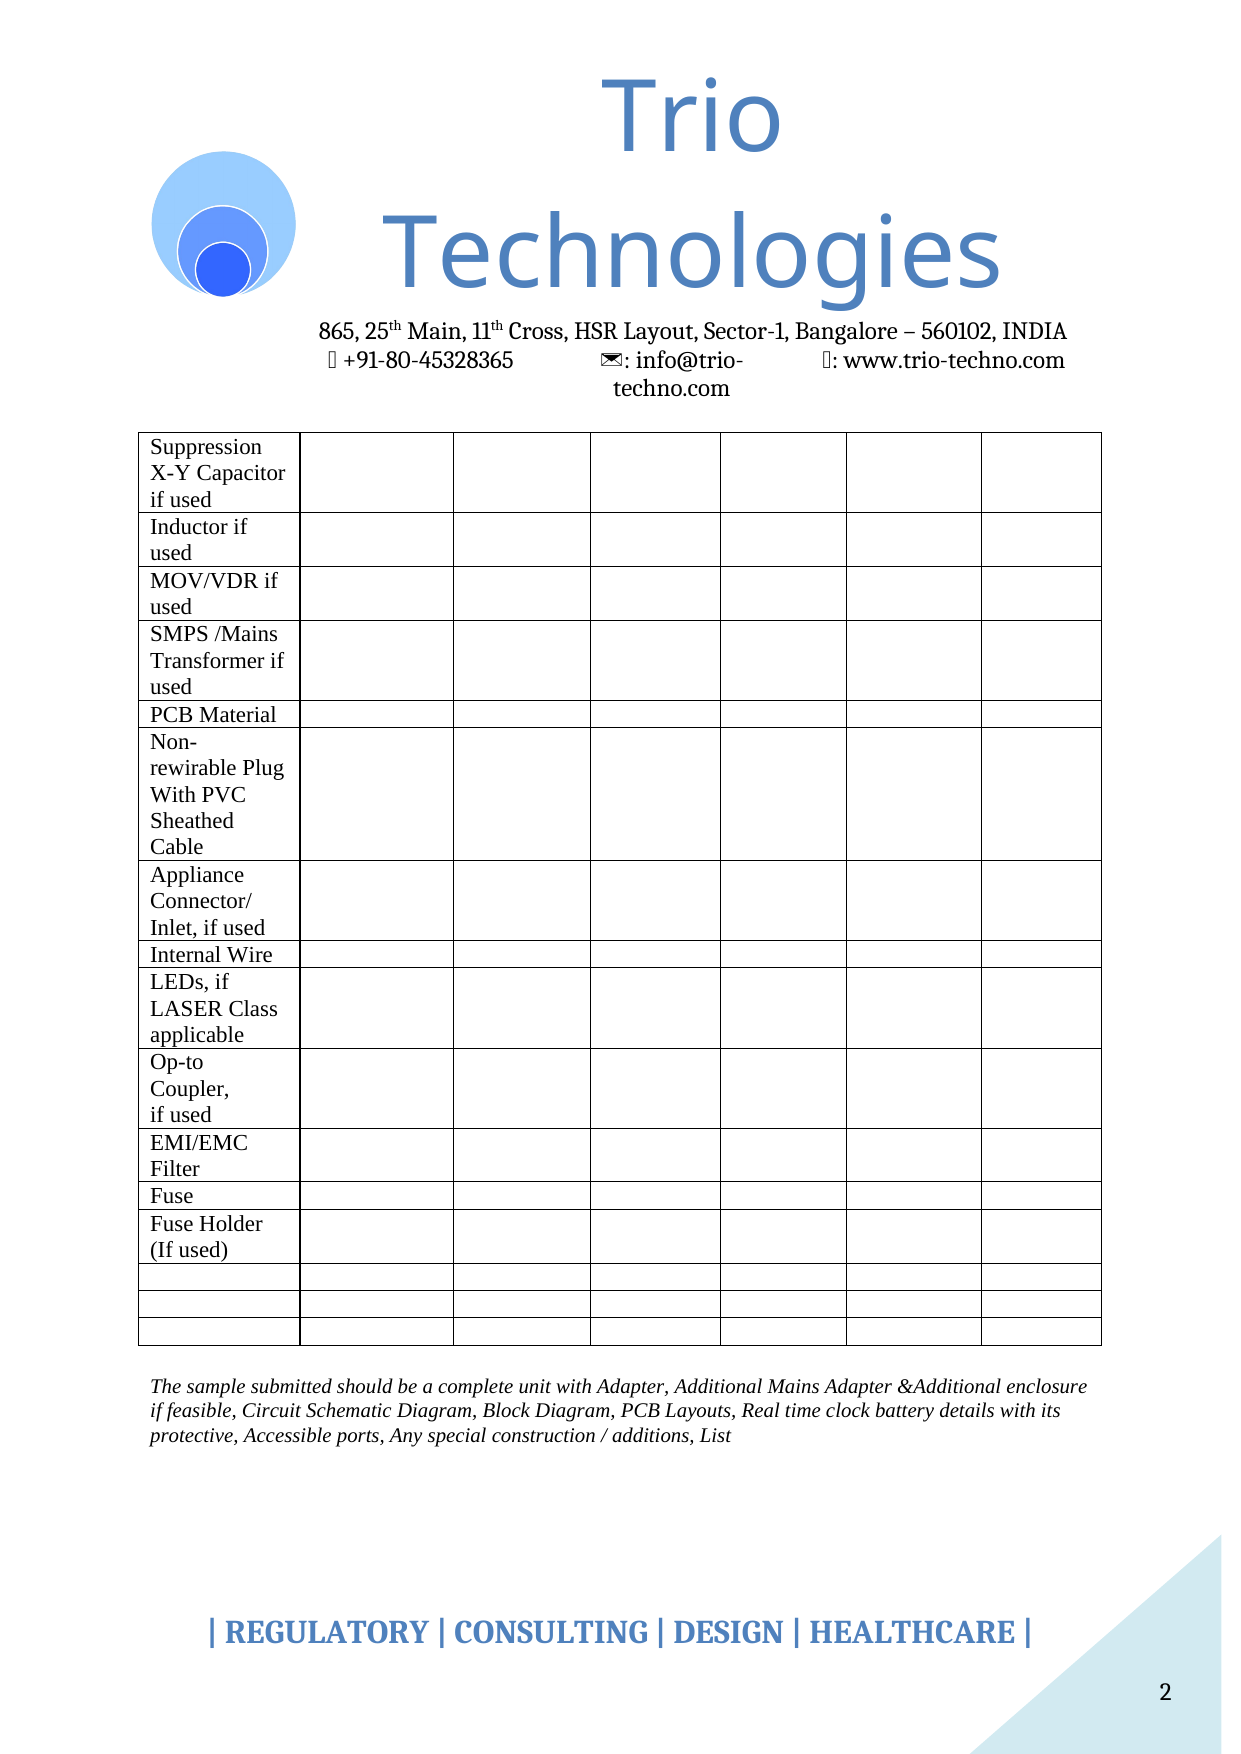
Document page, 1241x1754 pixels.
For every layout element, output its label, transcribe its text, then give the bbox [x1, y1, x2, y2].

table_cell [139, 1318, 299, 1344]
table_cell MOV/VDR if used [139, 567, 299, 619]
table_cell [591, 567, 720, 619]
table_cell [847, 701, 981, 727]
table_cell [721, 968, 846, 1047]
table_cell [591, 728, 720, 860]
table_cell EMI/EMC Filter [139, 1129, 299, 1181]
table_cell [721, 433, 846, 512]
table_cell [591, 1264, 720, 1290]
table_cell [454, 1210, 590, 1262]
table_cell [721, 621, 846, 699]
table_cell [847, 1129, 981, 1181]
table_cell [847, 968, 981, 1047]
table_cell [721, 1182, 846, 1209]
table_cell [454, 567, 590, 619]
table_cell [591, 1049, 720, 1127]
table_cell [982, 1210, 1101, 1262]
table_cell [721, 701, 846, 727]
table_cell [454, 621, 590, 699]
table_cell [591, 701, 720, 727]
table_cell [454, 1318, 590, 1344]
table_cell [301, 567, 453, 619]
table_cell SMPS /Mains Transformer if used [139, 621, 299, 699]
table_cell [301, 1049, 453, 1127]
table_cell [591, 861, 720, 940]
table_cell [982, 1182, 1101, 1209]
text The sample submitted should be a complete unit with Adapter, Additional Mains Adapter &Additional enclosure if feasible, Circuit Schematic Diagram, Block Diagram, PCB Layouts, Real time clock battery details with its protective, Accessible ports, Any special construction / additions, List [150, 1374, 1090, 1447]
table_cell [454, 513, 590, 566]
table_cell Appliance Connector/ Inlet, if used [139, 861, 299, 940]
table_cell [847, 1264, 981, 1290]
table_cell [301, 1291, 453, 1317]
table_cell [301, 513, 453, 566]
table_cell [721, 941, 846, 967]
table_cell [721, 1129, 846, 1181]
table_cell [847, 621, 981, 699]
table_cell [454, 1049, 590, 1127]
table_cell Non- rewirable Plug With PVC Sheathed Cable [139, 728, 299, 860]
table_cell RF Suppression X-Y Capacitor if used [139, 433, 299, 512]
table_cell [721, 861, 846, 940]
table_cell [591, 968, 720, 1047]
table_cell [301, 1182, 453, 1209]
table_cell [847, 1291, 981, 1317]
table_cell [847, 513, 981, 566]
table_cell [721, 1318, 846, 1344]
table_cell [721, 513, 846, 566]
table_cell [982, 1264, 1101, 1290]
table_cell [454, 968, 590, 1047]
table_cell [982, 1129, 1101, 1181]
table_cell [301, 728, 453, 860]
table_cell [847, 567, 981, 619]
table_cell [301, 941, 453, 967]
table_cell [982, 621, 1101, 699]
table_cell [721, 728, 846, 860]
table_cell [591, 1210, 720, 1262]
table_cell Inductor if used [139, 513, 299, 566]
table_cell [301, 621, 453, 699]
table_cell PCB Material [139, 701, 299, 727]
table_cell [982, 1049, 1101, 1127]
table_cell Internal Wire [139, 941, 299, 967]
table_cell [591, 621, 720, 699]
table_cell [454, 1129, 590, 1181]
table_cell [847, 433, 981, 512]
table_cell Op-to Coupler, if used [139, 1049, 299, 1127]
table_cell [591, 513, 720, 566]
table_cell [847, 1210, 981, 1262]
table_cell [982, 513, 1101, 566]
table_cell [301, 861, 453, 940]
table_cell [847, 1182, 981, 1209]
table_cell [982, 1291, 1101, 1317]
table_cell [982, 968, 1101, 1047]
table_cell [982, 728, 1101, 860]
table_cell [454, 433, 590, 512]
table_cell [591, 433, 720, 512]
table_cell [301, 1129, 453, 1181]
table_cell [847, 728, 981, 860]
table_cell [591, 1318, 720, 1344]
table_cell [454, 861, 590, 940]
table_cell [591, 1291, 720, 1317]
table_cell [454, 1291, 590, 1317]
table_cell [982, 941, 1101, 967]
table_cell [721, 1264, 846, 1290]
table_cell [721, 567, 846, 619]
table_cell [301, 433, 453, 512]
table_cell [301, 1318, 453, 1344]
table_cell [982, 567, 1101, 619]
table_cell [301, 1264, 453, 1290]
table_cell [982, 861, 1101, 940]
table_cell [591, 1182, 720, 1209]
table_cell [847, 1049, 981, 1127]
table_cell [721, 1291, 846, 1317]
table_cell [139, 1291, 299, 1317]
table_cell [454, 728, 590, 860]
table_cell [982, 1318, 1101, 1344]
table_cell [591, 941, 720, 967]
table_cell [454, 701, 590, 727]
table_cell [139, 1264, 299, 1290]
table_cell [982, 433, 1101, 512]
table_cell [301, 968, 453, 1047]
table_cell LEDs, if LASER Class applicable [139, 968, 299, 1047]
table_cell Fuse Holder (If used) [139, 1210, 299, 1262]
table_cell [721, 1049, 846, 1127]
table_cell [301, 701, 453, 727]
table_cell [454, 941, 590, 967]
table_cell [301, 1210, 453, 1262]
table_cell [454, 1264, 590, 1290]
table_cell [847, 861, 981, 940]
table_cell [847, 941, 981, 967]
table_cell Fuse [139, 1182, 299, 1209]
picture [150, 150, 297, 298]
table_cell [721, 1210, 846, 1262]
table_cell [847, 1318, 981, 1344]
table_cell [982, 701, 1101, 727]
table_cell [454, 1182, 590, 1209]
table_cell [591, 1129, 720, 1181]
